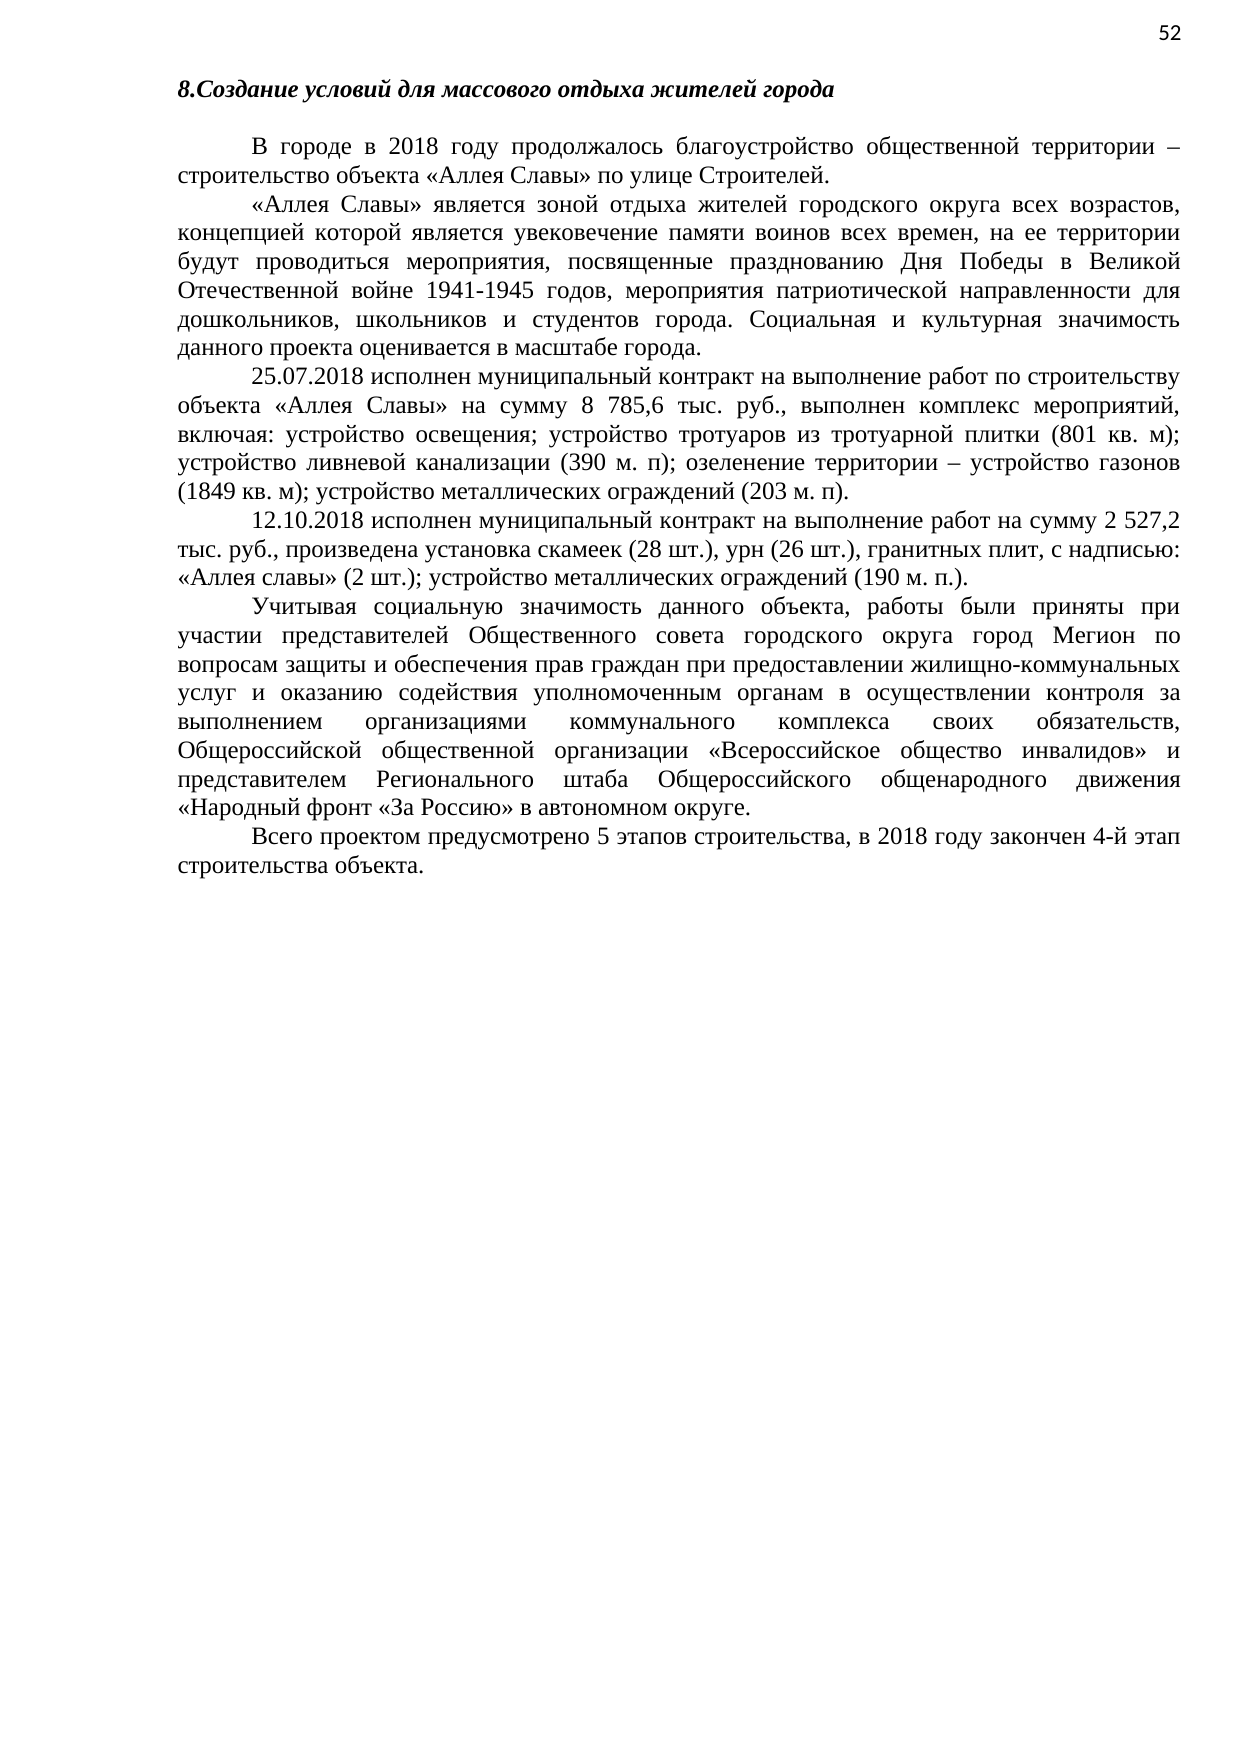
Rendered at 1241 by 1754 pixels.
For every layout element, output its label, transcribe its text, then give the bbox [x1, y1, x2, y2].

text В городе в 2018 году продолжалось благоустройство общественной территории – строительство объекта «Аллея Славы» по улице Строителей. [177, 131, 1181, 189]
text «Аллея Славы» является зоной отдыха жителей городского округа всех возрастов, концепцией которой является увековечение памяти воинов всех времен, на ее территории будут проводиться мероприятия, посвященные празднованию Дня Победы в Великой Отечественной войне 1941-1945 годов, мероприятия патриотической направленности для дошкольников, школьников и студентов города. Социальная и культурная значимость данного проекта оценивается в масштабе города. [177, 189, 1181, 361]
text 8.Создание условий для массового отдыха жителей города [177, 74, 1181, 102]
text 25.07.2018 исполнен муниципальный контракт на выполнение работ по строительству объекта «Аллея Славы» на сумму 8 785,6 тыс. руб., выполнен комплекс мероприятий, включая: устройство освещения; устройство тротуаров из тротуарной плитки (801 кв. м); устройство ливневой канализации (390 м. п); озеленение территории – устройство газонов (1849 кв. м); устройство металлических ограждений (203 м. п). [177, 361, 1181, 505]
text 12.10.2018 исполнен муниципальный контракт на выполнение работ на сумму 2 527,2 тыс. руб., произведена установка скамеек (28 шт.), урн (26 шт.), гранитных плит, с надписью: «Аллея славы» (2 шт.); устройство металлических ограждений (190 м. п.). [177, 505, 1181, 591]
text Всего проектом предусмотрено 5 этапов строительства, в 2018 году закончен 4-й этап строительства объекта. [177, 821, 1181, 879]
text Учитывая социальную значимость данного объекта, работы были приняты при участии представителей Общественного совета городского округа город Мегион по вопросам защиты и обеспечения прав граждан при предоставлении жилищно-коммунальных услуг и оказанию содействия уполномоченным органам в осуществлении контроля за выполнением организациями коммунального комплекса своих обязательств, Общероссийской общественной организации «Всероссийское общество инвалидов» и представителем Регионального штаба Общероссийского общенародного движения «Народный фронт «За Россию» в автономном округе. [177, 591, 1181, 649]
